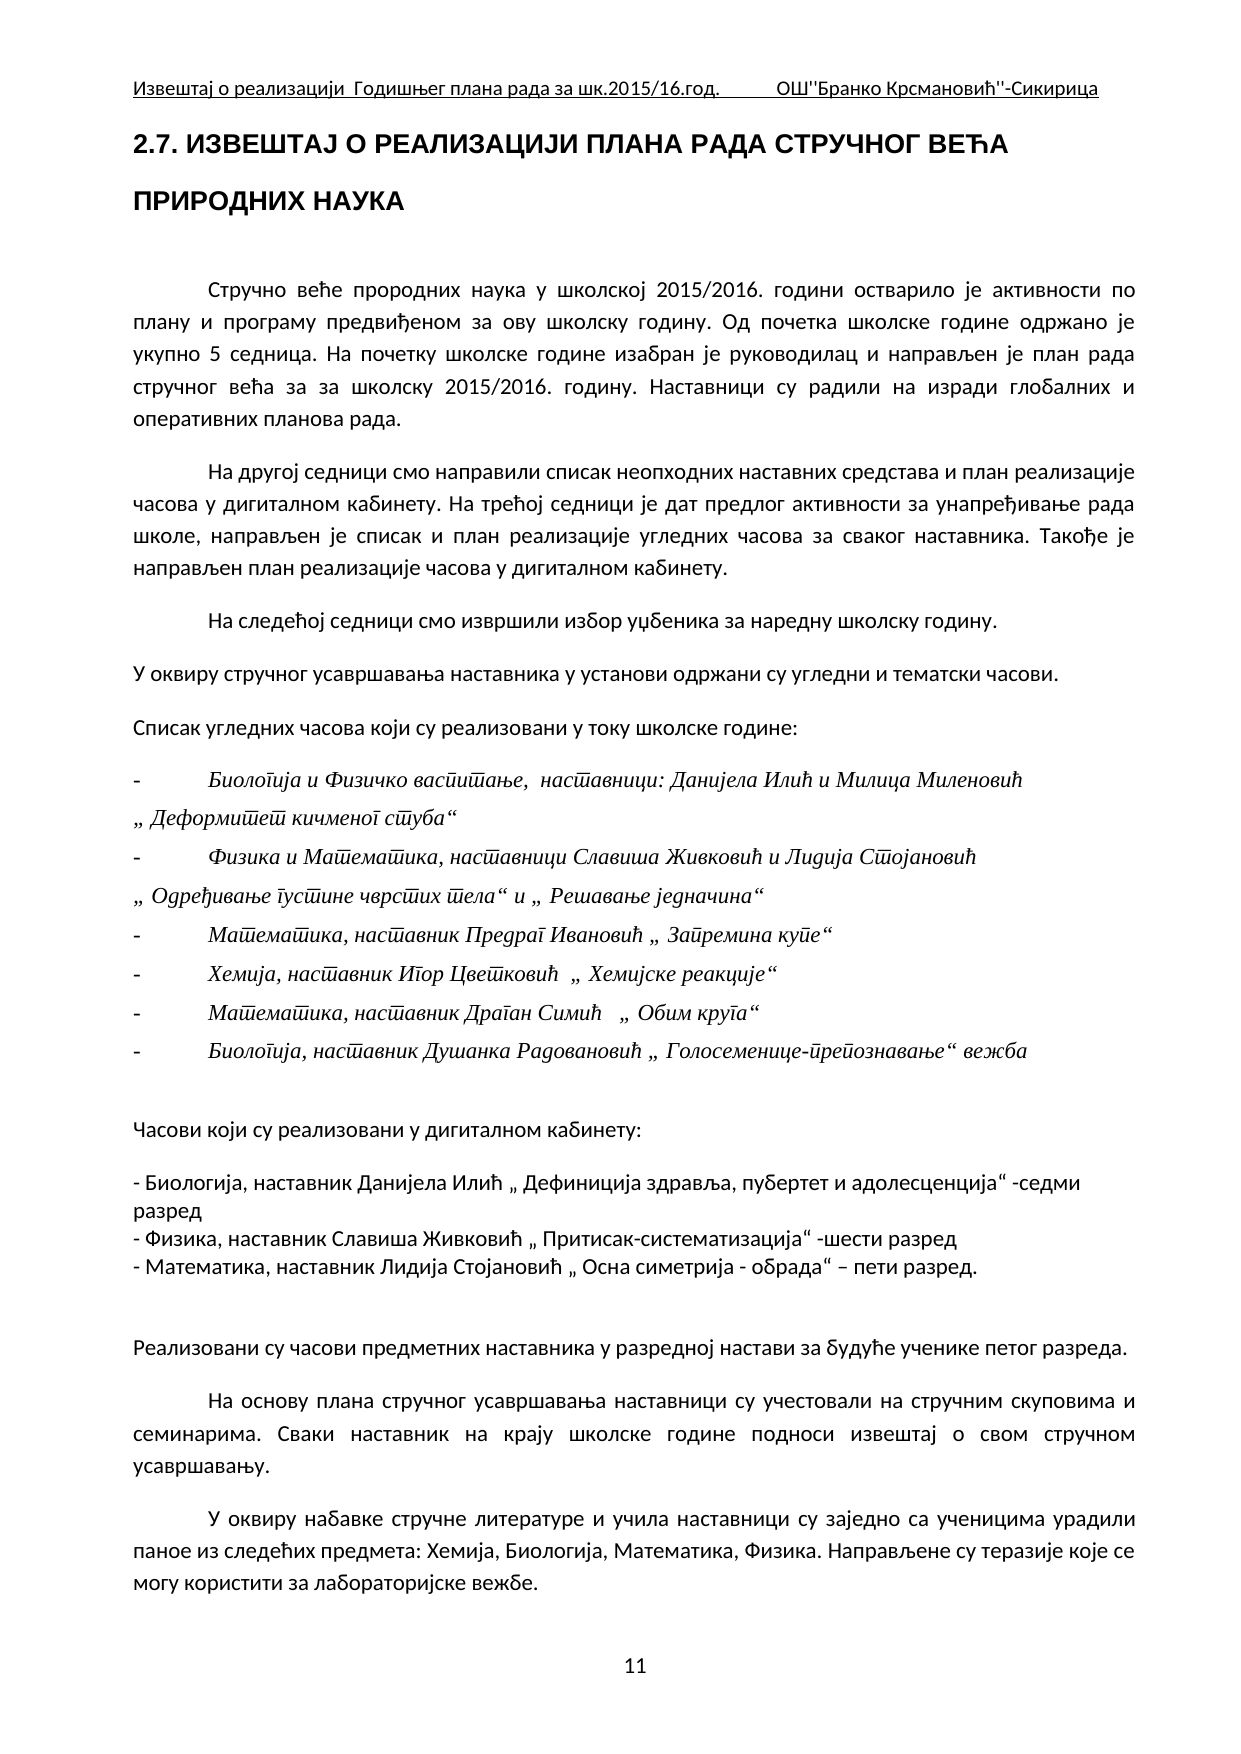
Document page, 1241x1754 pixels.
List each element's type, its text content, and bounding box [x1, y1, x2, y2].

text - Биологија, наставник Душанка Радовановић „ Голосеменице-препознавање“ вежба [133, 1038, 1137, 1064]
text - Математика, наставник Драган Симић „ Обим круга“ [133, 999, 1137, 1025]
text „ Одређивање густине чврстих тела“ и „ Решавање једначина“ [133, 882, 1137, 908]
text На следећој седници смо извршили избор уџбеника за наредну школску годину. [133, 607, 1137, 634]
text Реализовани су часови предметних наставника у разредној настави за будуће ученике петог разреда. [133, 1333, 1137, 1361]
subtitle ПРИРОДНИХ НАУКА [133, 185, 1137, 216]
text - Физика и Математика, наставници Славиша Живковић и Лидија Стојановић [133, 843, 1137, 870]
text - Математика, наставник Предраг Ивановић „ Запремина купе“ [133, 921, 1137, 947]
text У оквиру набавке стручне литературе и учила наставници су заједно са ученицима урадили паное из следећих предмета: Хемија, Биологија, Математика, Физика. Направљене су теразије које се могу користити за лабораторијске вежбе. [133, 1504, 1137, 1596]
text „ Деформитет кичменог стуба“ [133, 804, 1137, 831]
text - Биологија, наставник Данијела Илић „ Дефиниција здравља, пубертет и адолесценција“ -седми разред [133, 1168, 1137, 1224]
text - Физика, наставник Славиша Живковић „ Притисак-систематизација“ -шести разред [133, 1224, 1137, 1252]
text - Хемија, наставник Игор Цветковић „ Хемијске реакције“ [133, 960, 1137, 986]
subtitle 2.7. ИЗВЕШТАЈ О РЕАЛИЗАЦИЈИ ПЛАНА РАДА СТРУЧНОГ ВЕЋА [133, 128, 1137, 160]
text Часови који су реализовани у дигиталном кабинету: [133, 1115, 1137, 1143]
text - Биологија и Физичко васпитање, наставници: Данијела Илић и Милица Миленовић [133, 766, 1137, 792]
text - Математика, наставник Лидија Стојановић „ Осна симетрија - обрада“ – пети разред. [133, 1252, 1137, 1280]
text На другој седници смо направили списак неопходних наставних средстава и план реализације часова у дигиталном кабинету. На трећој седници је дат предлог активности за унапређивање рада школе, направљен је списак и план реализације угледних часова за сваког наставника. Такође је направљен план реализације часова у дигиталном кабинету. [133, 457, 1137, 582]
text На основу плана стручног усавршавања наставници су учестовали на стручним скуповима и семинарима. Сваки наставник на крају школске године подноси извештај о свом стручном усавршавању. [133, 1386, 1137, 1479]
text Списак угледних часова који су реализовани у току школске године: [133, 713, 1137, 741]
text У оквиру стручног усавршавања наставника у установи одржани су угледни и тематски часови. [133, 659, 1137, 688]
text Стручно веће прородних наука у школској 2015/2016. години остварило је активности по плану и програму предвиђеном за ову школску годину. Од почетка школске године одржано је укупно 5 седница. На почетку школске године изабран је руководилац и направљен је план рада стручног већа за зa школску 2015/2016. годину. Наставници су радили на изради глобалних и оперативних планова рада. [133, 275, 1137, 432]
